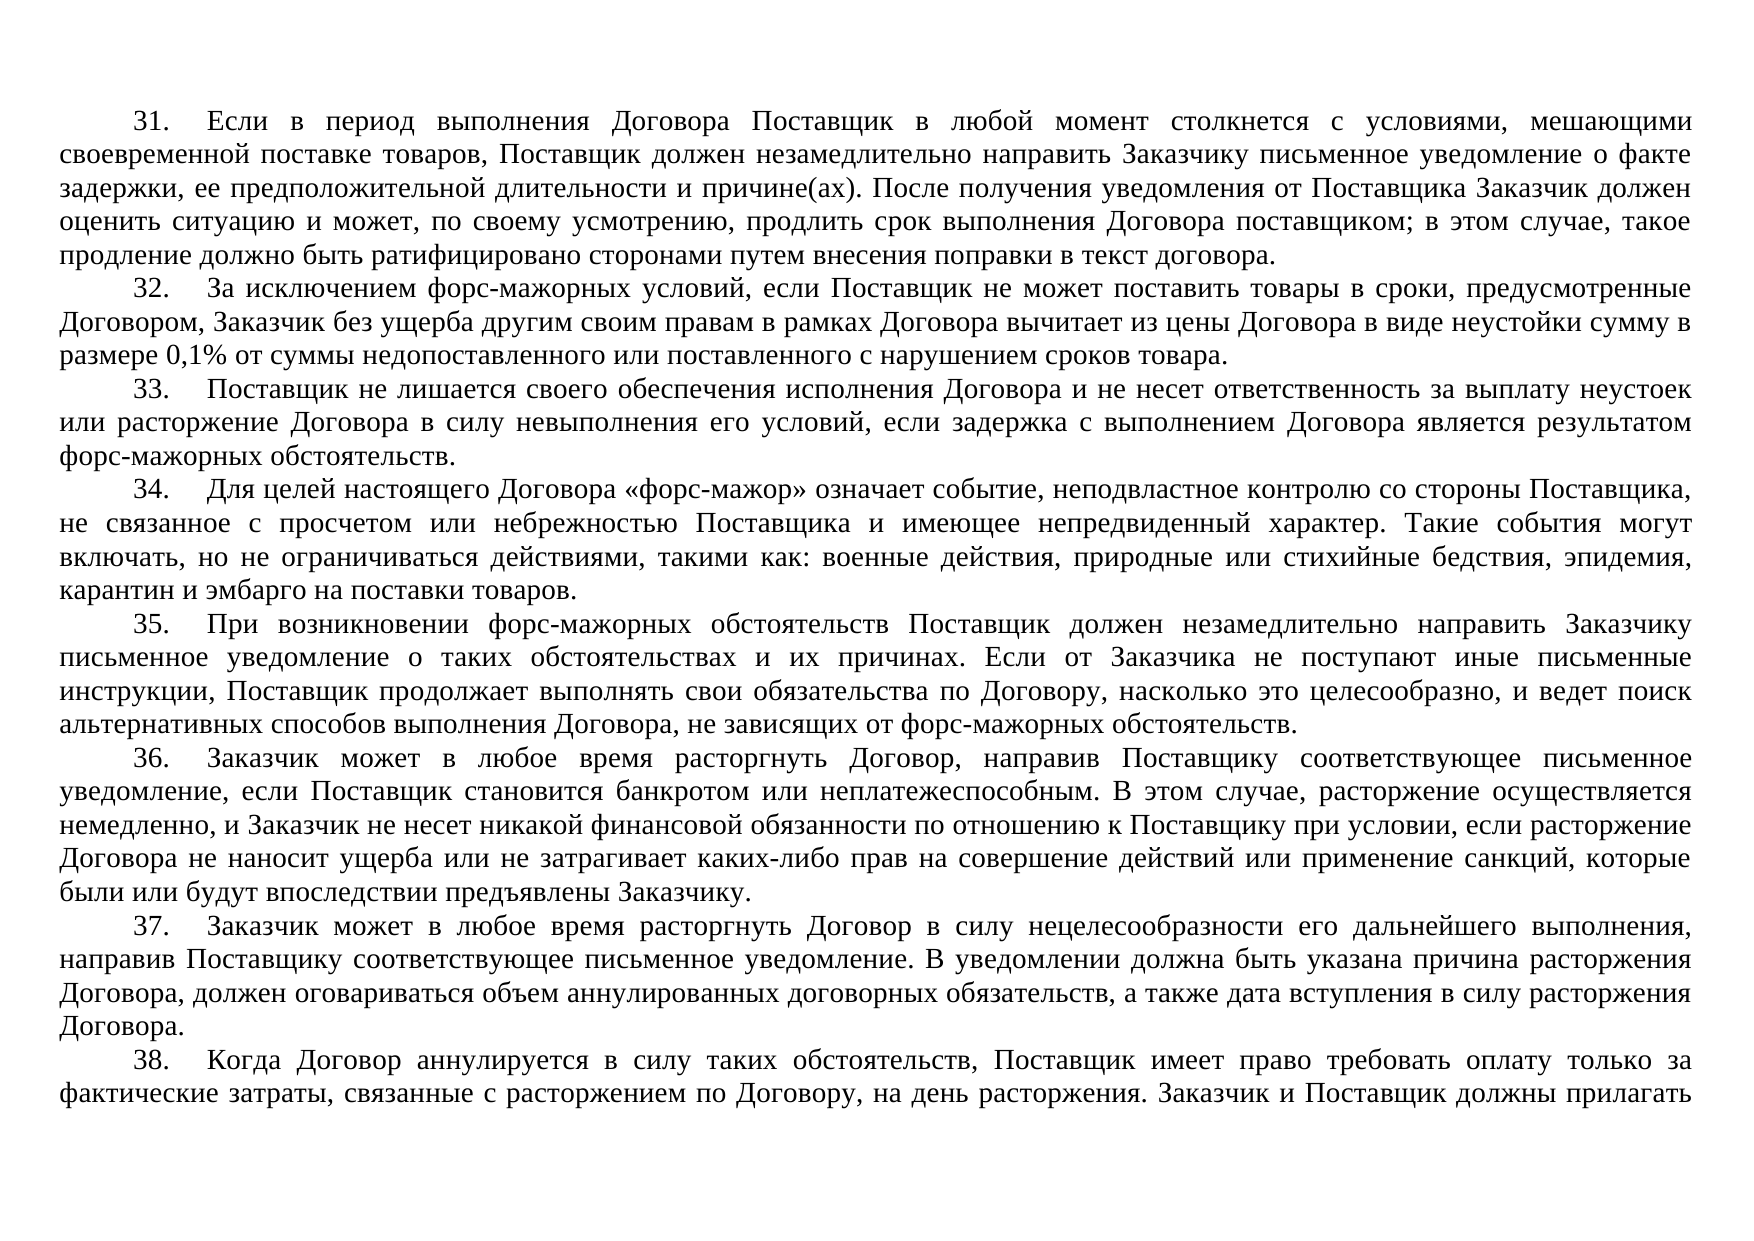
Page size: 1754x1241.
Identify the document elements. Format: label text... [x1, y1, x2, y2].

list Заказчик может в любое время расторгнуть Договор в силу нецелесообразности его дальнейшего выполнения, направив Поставщику соответствующее письменное уведомление. В уведомлении должна быть указана причина расторжения Договора, должен оговариваться объем аннулированных договорных обязательств, а также дата вступления в силу расторжения Договора. [59, 908, 1695, 1042]
list Для целей настоящего Договора «форс-мажор» означает событие, неподвластное контролю со стороны Поставщика, не связанное с просчетом или небрежностью Поставщика и имеющее непредвиденный характер. Такие события могут включать, но не ограничиваться действиями, такими как: военные действия, природные или стихийные бедствия, эпидемия, карантин и эмбарго на поставки товаров. [59, 472, 1695, 606]
list При возникновении форс-мажорных обстоятельств Поставщик должен незамедлительно направить Заказчику письменное уведомление о таких обстоятельствах и их причинах. Если от Заказчика не поступают иные письменные инструкции, Поставщик продолжает выполнять свои обязательства по Договору, насколько это целесообразно, и ведет поиск альтернативных способов выполнения Договора, не зависящих от форс-мажорных обстоятельств. [59, 606, 1695, 740]
list За исключением форс-мажорных условий, если Поставщик не может поставить товары в сроки, предусмотренные Договором, Заказчик без ущерба другим своим правам в рамках Договора вычитает из цены Договора в виде неустойки сумму в размере 0,1% от суммы недопоставленного или поставленного с нарушением сроков товара. [59, 270, 1695, 371]
list Поставщик не лишается своего обеспечения исполнения Договора и не несет ответственность за выплату неустоек или расторжение Договора в силу невыполнения его условий, если задержка с выполнением Договора является результатом форс-мажорных обстоятельств. [59, 371, 1695, 472]
list Если в период выполнения Договора Поставщик в любой момент столкнется с условиями, мешающими своевременной поставке товаров, Поставщик должен незамедлительно направить Заказчику письменное уведомление о факте задержки, ее предположительной длительности и причине(ах). После получения уведомления от Поставщика Заказчик должен оценить ситуацию и может, по своему усмотрению, продлить срок выполнения Договора поставщиком; в этом случае, такое продление должно быть ратифицировано сторонами путем внесения поправки в текст договора. [59, 103, 1695, 270]
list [59, 1042, 1695, 1109]
list Заказчик может в любое время расторгнуть Договор, направив Поставщику соответствующее письменное уведомление, если Поставщик становится банкротом или неплатежеспособным. В этом случае, расторжение осуществляется немедленно, и Заказчик не несет никакой финансовой обязанности по отношению к Поставщику при условии, если расторжение Договора не наносит ущерба или не затрагивает каких-либо прав на совершение действий или применение санкций, которые были или будут впоследствии предъявлены Заказчику. [59, 740, 1695, 908]
